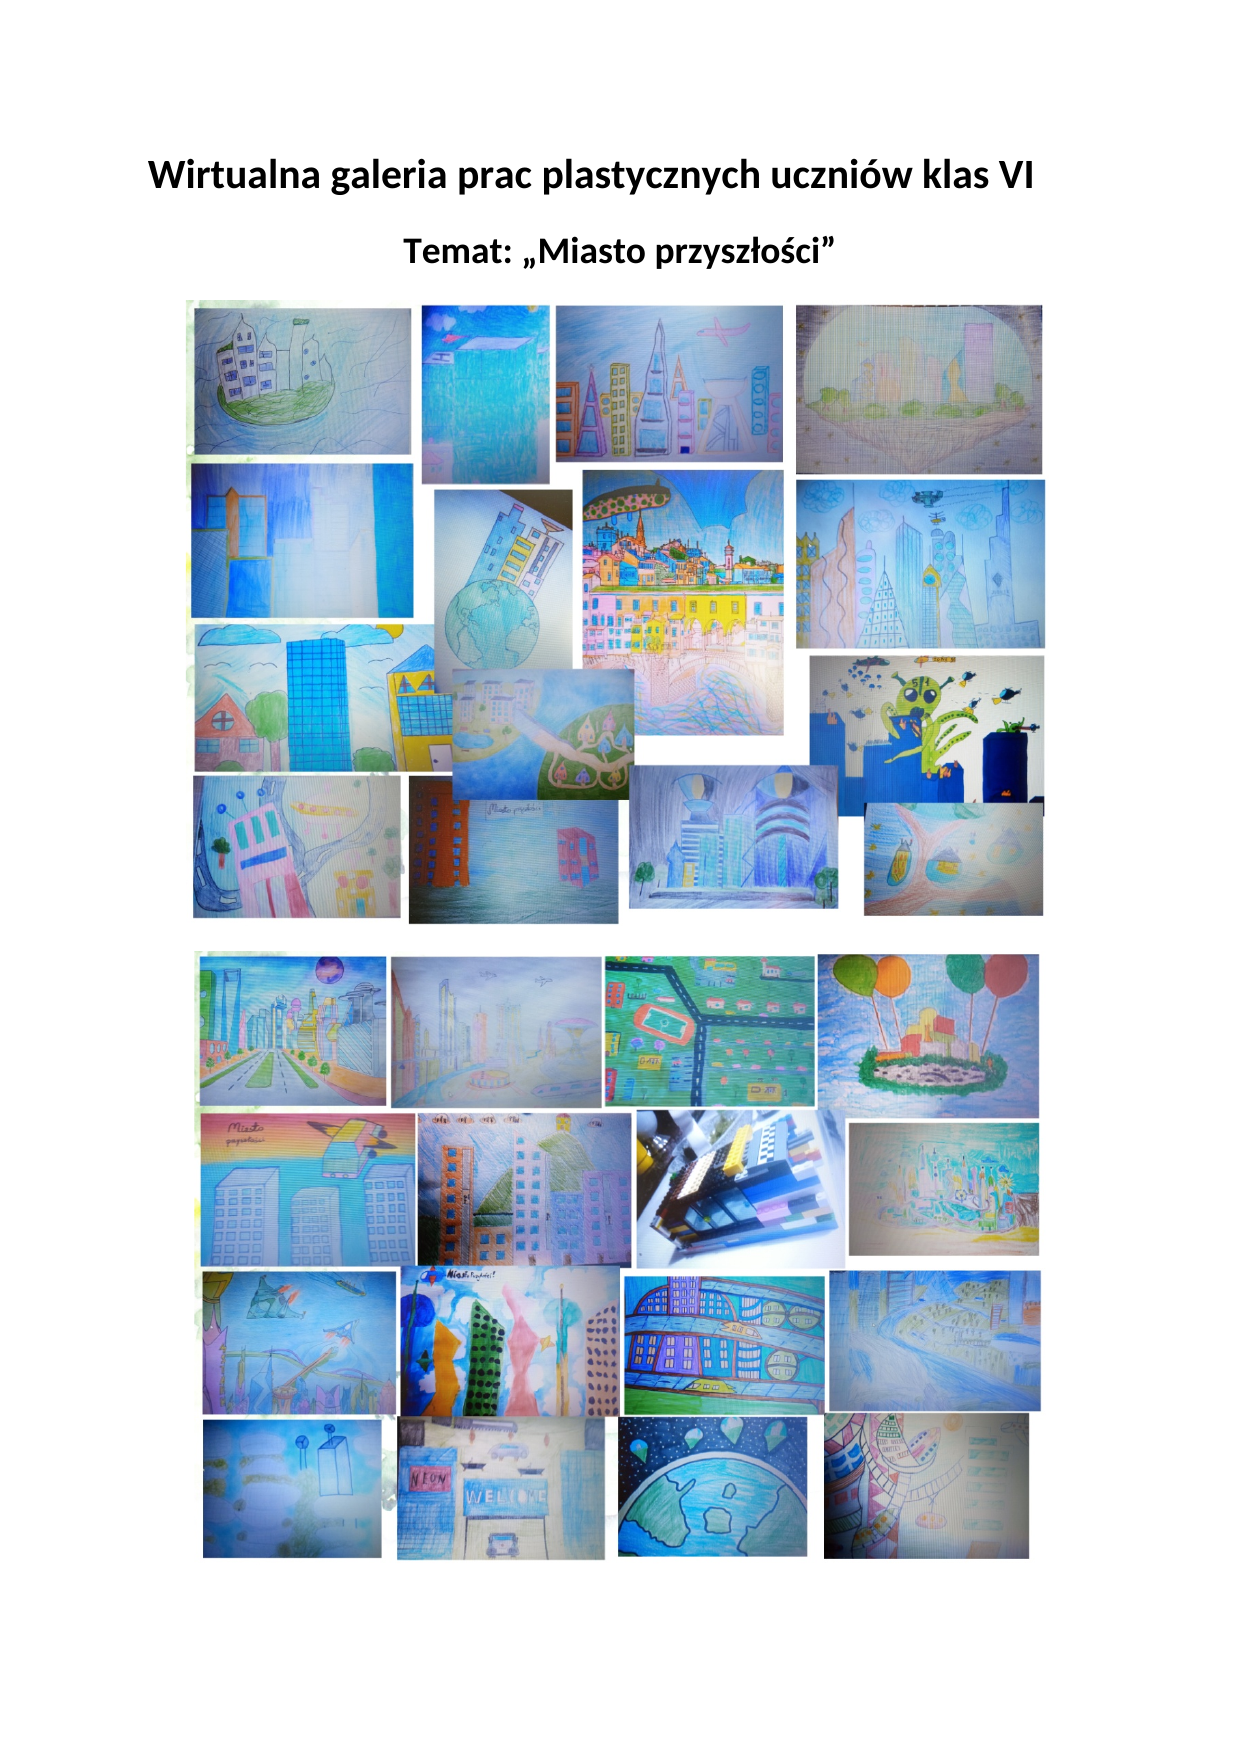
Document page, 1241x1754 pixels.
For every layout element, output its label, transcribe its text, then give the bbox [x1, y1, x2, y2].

text Temat: „Miasto przyszłości” [148, 227, 1093, 273]
text Wirtualna galeria prac plastycznych uczniów klas VI [148, 148, 1093, 198]
picture [194, 951, 1046, 1565]
picture [185, 300, 1055, 926]
